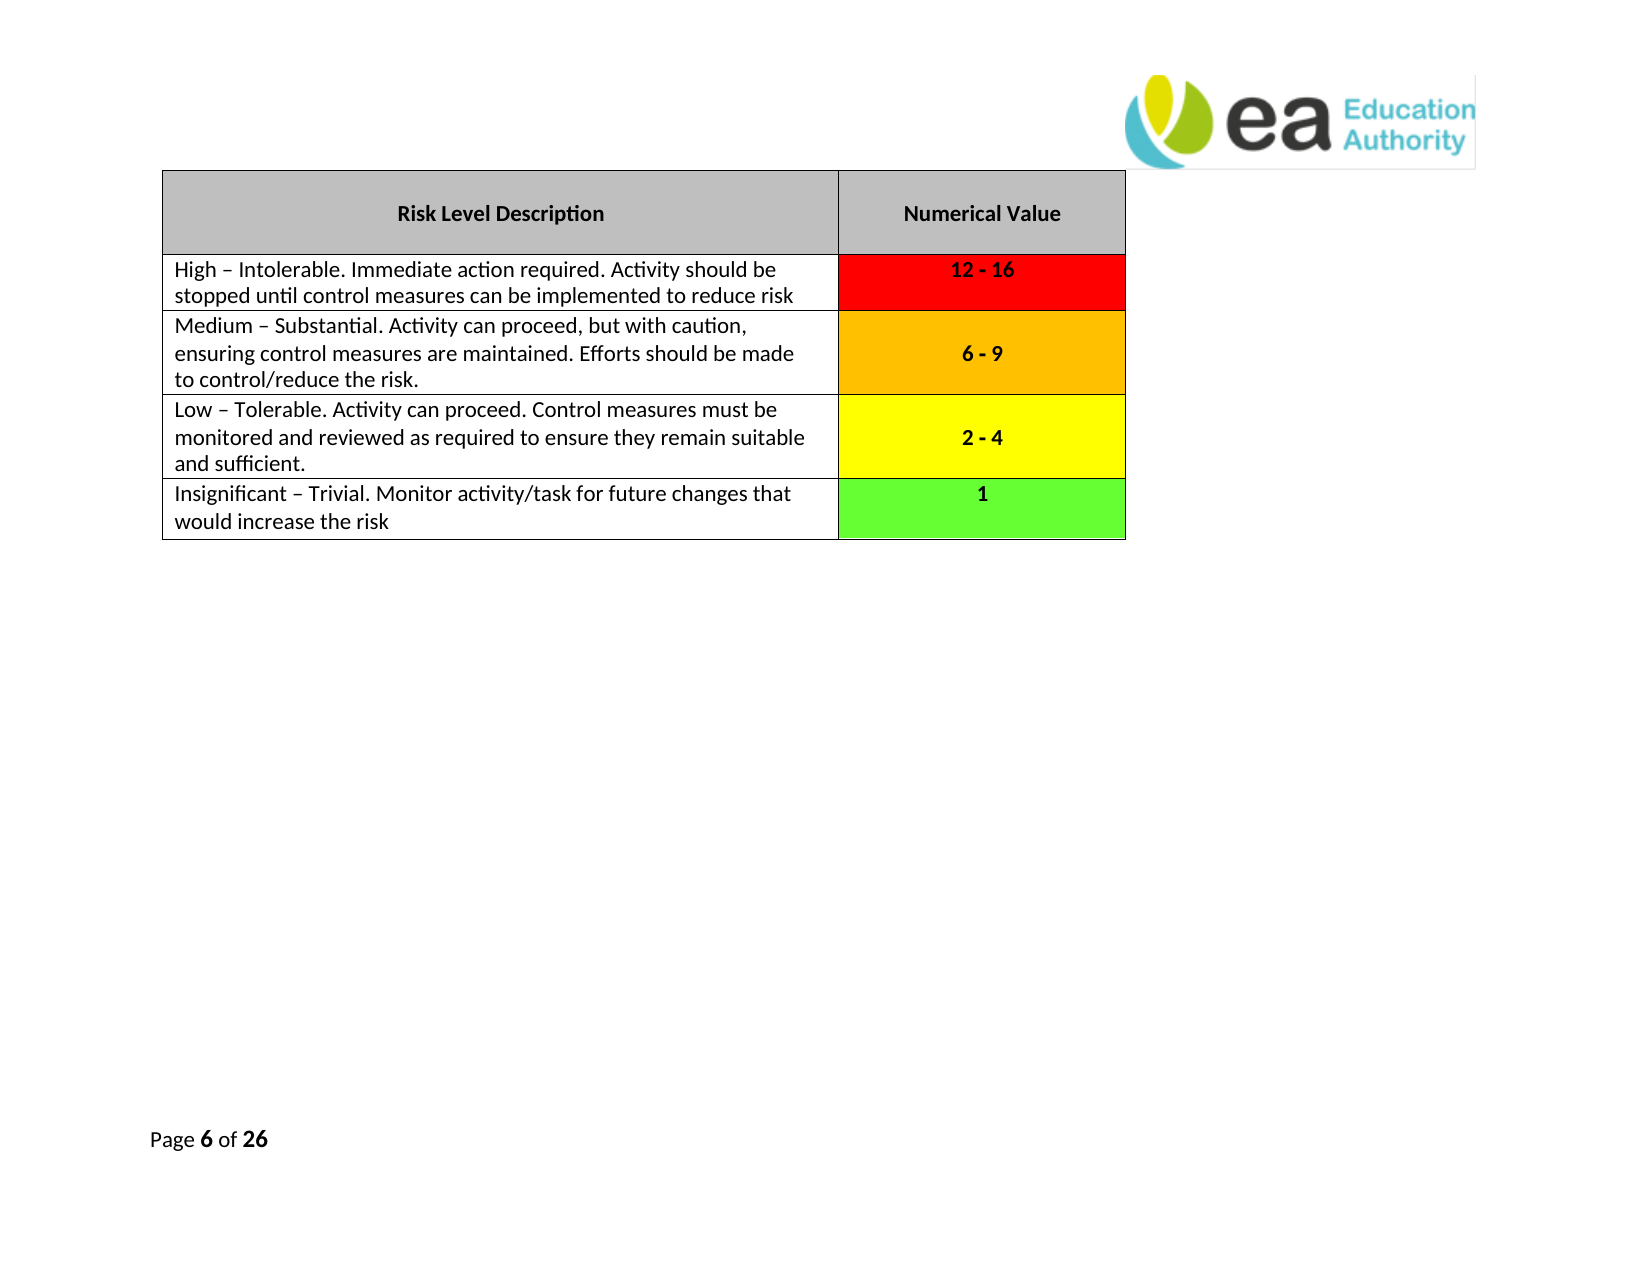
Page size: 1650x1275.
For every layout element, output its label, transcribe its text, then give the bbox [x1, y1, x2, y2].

table_cell 2 ‐ 4 [839, 395, 1125, 478]
table_cell High – Intolerable. Immediate action required. Activity should be stopped until control measures can be implemented to reduce risk [163, 255, 838, 310]
table_cell 1 [839, 479, 1125, 538]
table_header Numerical Value [839, 171, 1125, 254]
table_cell Low – Tolerable. Activity can proceed. Control measures must be monitored and reviewed as required to ensure they remain suitable and sufficient. [163, 395, 838, 478]
table_header Risk Level Description [163, 171, 838, 254]
table_cell Insignificant – Trivial. Monitor activity/task for future changes that would increase the risk [163, 479, 838, 538]
table_cell 12 ‐ 16 [839, 255, 1125, 310]
table_cell 6 ‐ 9 [839, 311, 1125, 394]
picture [1125, 75, 1477, 171]
table_cell Medium – Substantial. Activity can proceed, but with caution, ensuring control measures are maintained. Efforts should be made to control/reduce the risk. [163, 311, 838, 394]
